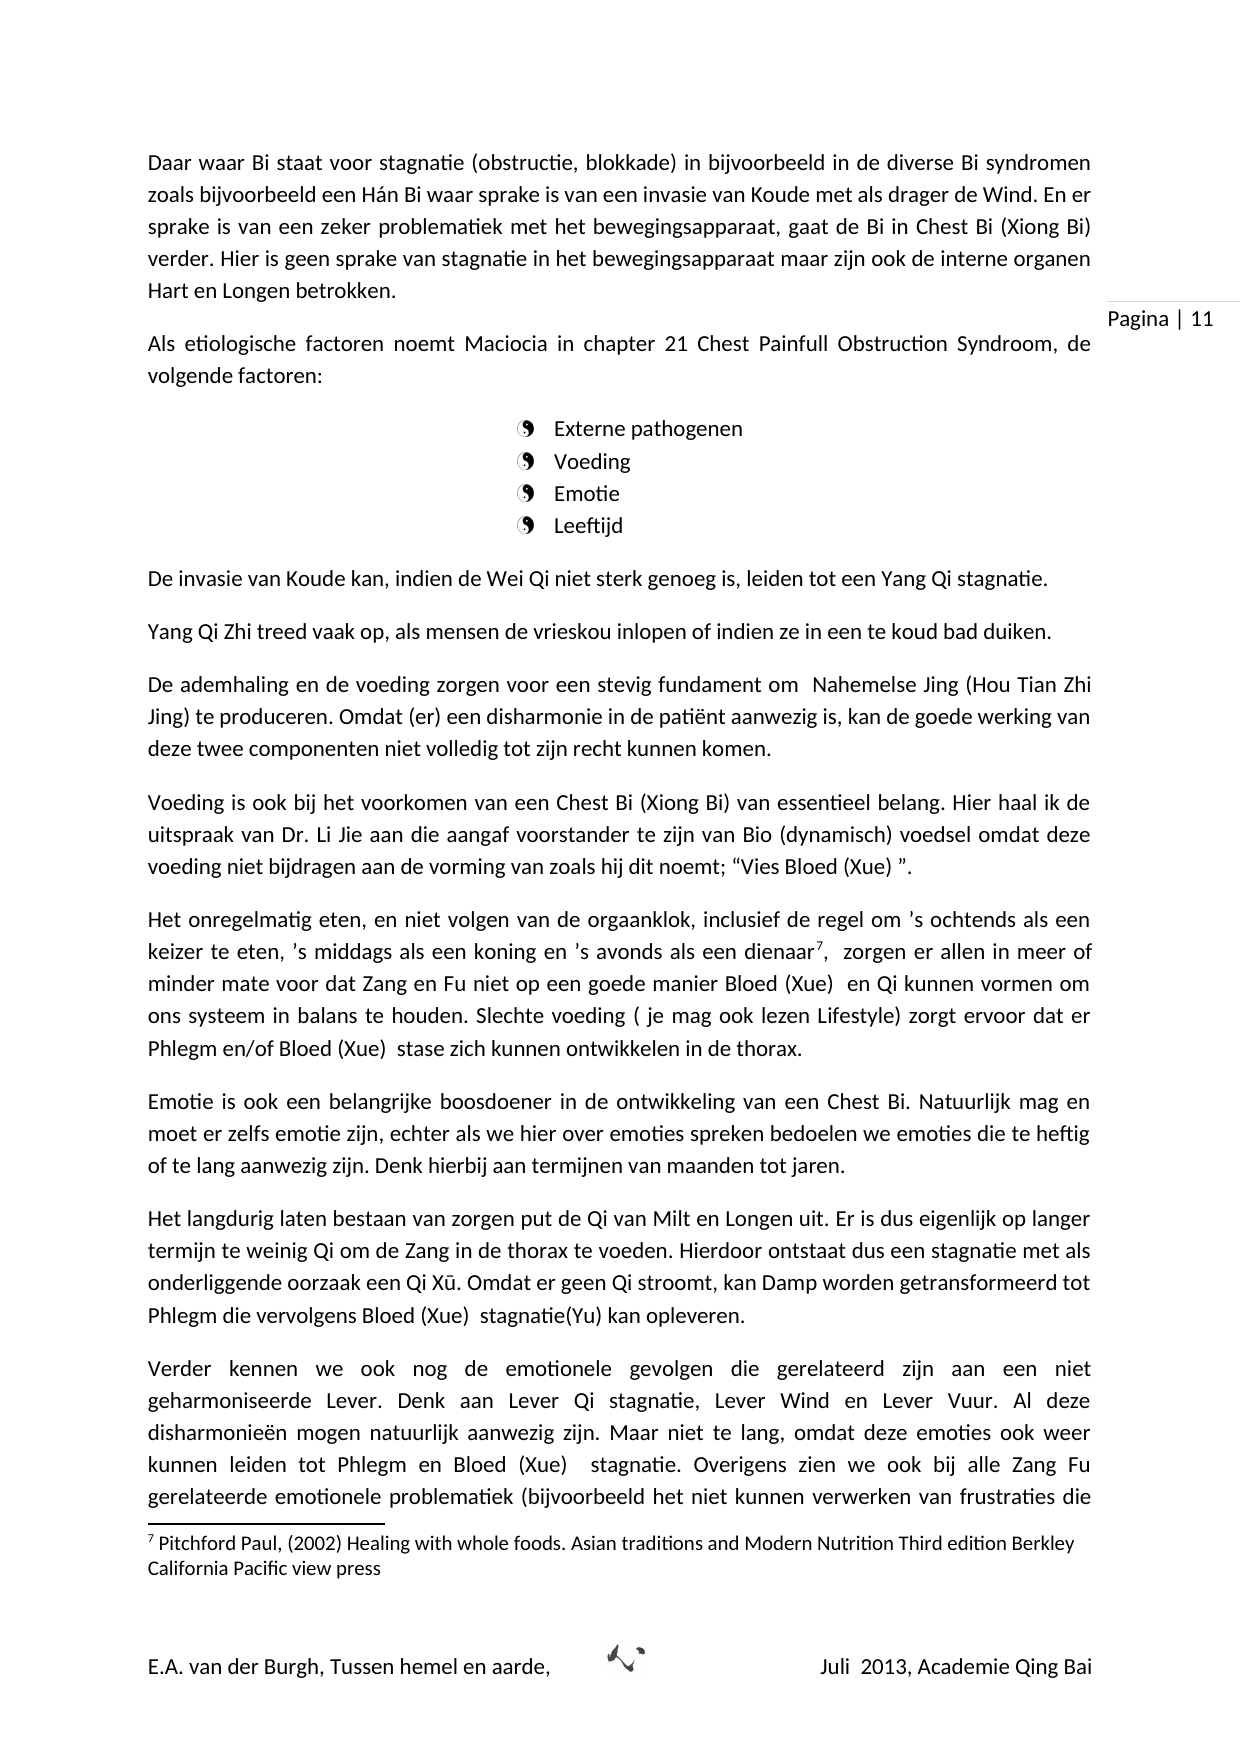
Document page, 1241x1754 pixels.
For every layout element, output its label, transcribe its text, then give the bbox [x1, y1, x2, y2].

text Daar waar Bi staat voor stagnatie (obstructie, blokkade) in bijvoorbeeld in de diverse Bi syndromen zoals bijvoorbeeld een Hán Bi waar sprake is van een invasie van Koude met als drager de Wind. En er sprake is van een zeker problematiek met het bewegingsapparaat, gaat de Bi in Chest Bi (Xiong Bi) verder. Hier is geen sprake van stagnatie in het bewegingsapparaat maar zijn ook de interne organen Hart en Longen betrokken. [148, 148, 1093, 304]
text Yang Qi Zhi treed vaak op, als mensen de vrieskou inlopen of indien ze in een te koud bad duiken. [148, 617, 1093, 645]
text Het langdurig laten bestaan van zorgen put de Qi van Milt en Longen uit. Er is dus eigenlijk op langer termijn te weinig Qi om de Zang in de thorax te voeden. Hierdoor ontstaat dus een stagnatie met als onderliggende oorzaak een Qi Xū. Omdat er geen Qi stroomt, kan Damp worden getransformeerd tot Phlegm die vervolgens Bloed (Xue) stagnatie(Yu) kan opleveren. [148, 1204, 1093, 1329]
picture [517, 484, 534, 502]
picture [517, 516, 534, 534]
picture [604, 1643, 646, 1675]
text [148, 1354, 1093, 1511]
text Het onregelmatig eten, en niet volgen van de orgaanklok, inclusief de regel om ’s ochtends als een keizer te eten, ’s middags als een koning en ’s avonds als een dienaar, zorgen er allen in meer of minder mate voor dat Zang en Fu niet op een goede manier Bloed (Xue) en Qi kunnen vormen om ons systeem in balans te houden. Slechte voeding ( je mag ook lezen Lifestyle) zorgt ervoor dat er Phlegm en/of Bloed (Xue) stase zich kunnen ontwikkelen in de thorax. [148, 905, 1093, 1062]
list Externe pathogenen [516, 414, 1093, 443]
text Als etiologische factoren noemt Maciocia in chapter 21 Chest Painfull Obstruction Syndroom, de volgende factoren: [148, 329, 1093, 389]
text Emotie is ook een belangrijke boosdoener in de ontwikkeling van een Chest Bi. Natuurlijk mag en moet er zelfs emotie zijn, echter als we hier over emoties spreken bedoelen we emoties die te heftig of te lang aanwezig zijn. Denk hierbij aan termijnen van maanden tot jaren. [148, 1087, 1093, 1179]
list Emotie [516, 479, 1093, 507]
text De invasie van Koude kan, indien de Wei Qi niet sterk genoeg is, leiden tot een Yang Qi stagnatie. [148, 564, 1093, 592]
text De ademhaling en de voeding zorgen voor een stevig fundament om Nahemelse Jing (Hou Tian Zhi Jing) te produceren. Omdat (er) een disharmonie in de patiënt aanwezig is, kan de goede werking van deze twee componenten niet volledig tot zijn recht kunnen komen. [148, 670, 1093, 763]
text Voeding is ook bij het voorkomen van een Chest Bi (Xiong Bi) van essentieel belang. Hier haal ik de uitspraak van Dr. Li Jie aan die aangaf voorstander te zijn van Bio (dynamisch) voedsel omdat deze voeding niet bijdragen aan de vorming van zoals hij dit noemt; “Vies Bloed (Xue) ”. [148, 788, 1093, 880]
list Leeftijd [516, 511, 1093, 539]
picture [517, 452, 534, 470]
list Voeding [516, 447, 1093, 475]
picture [517, 420, 534, 437]
